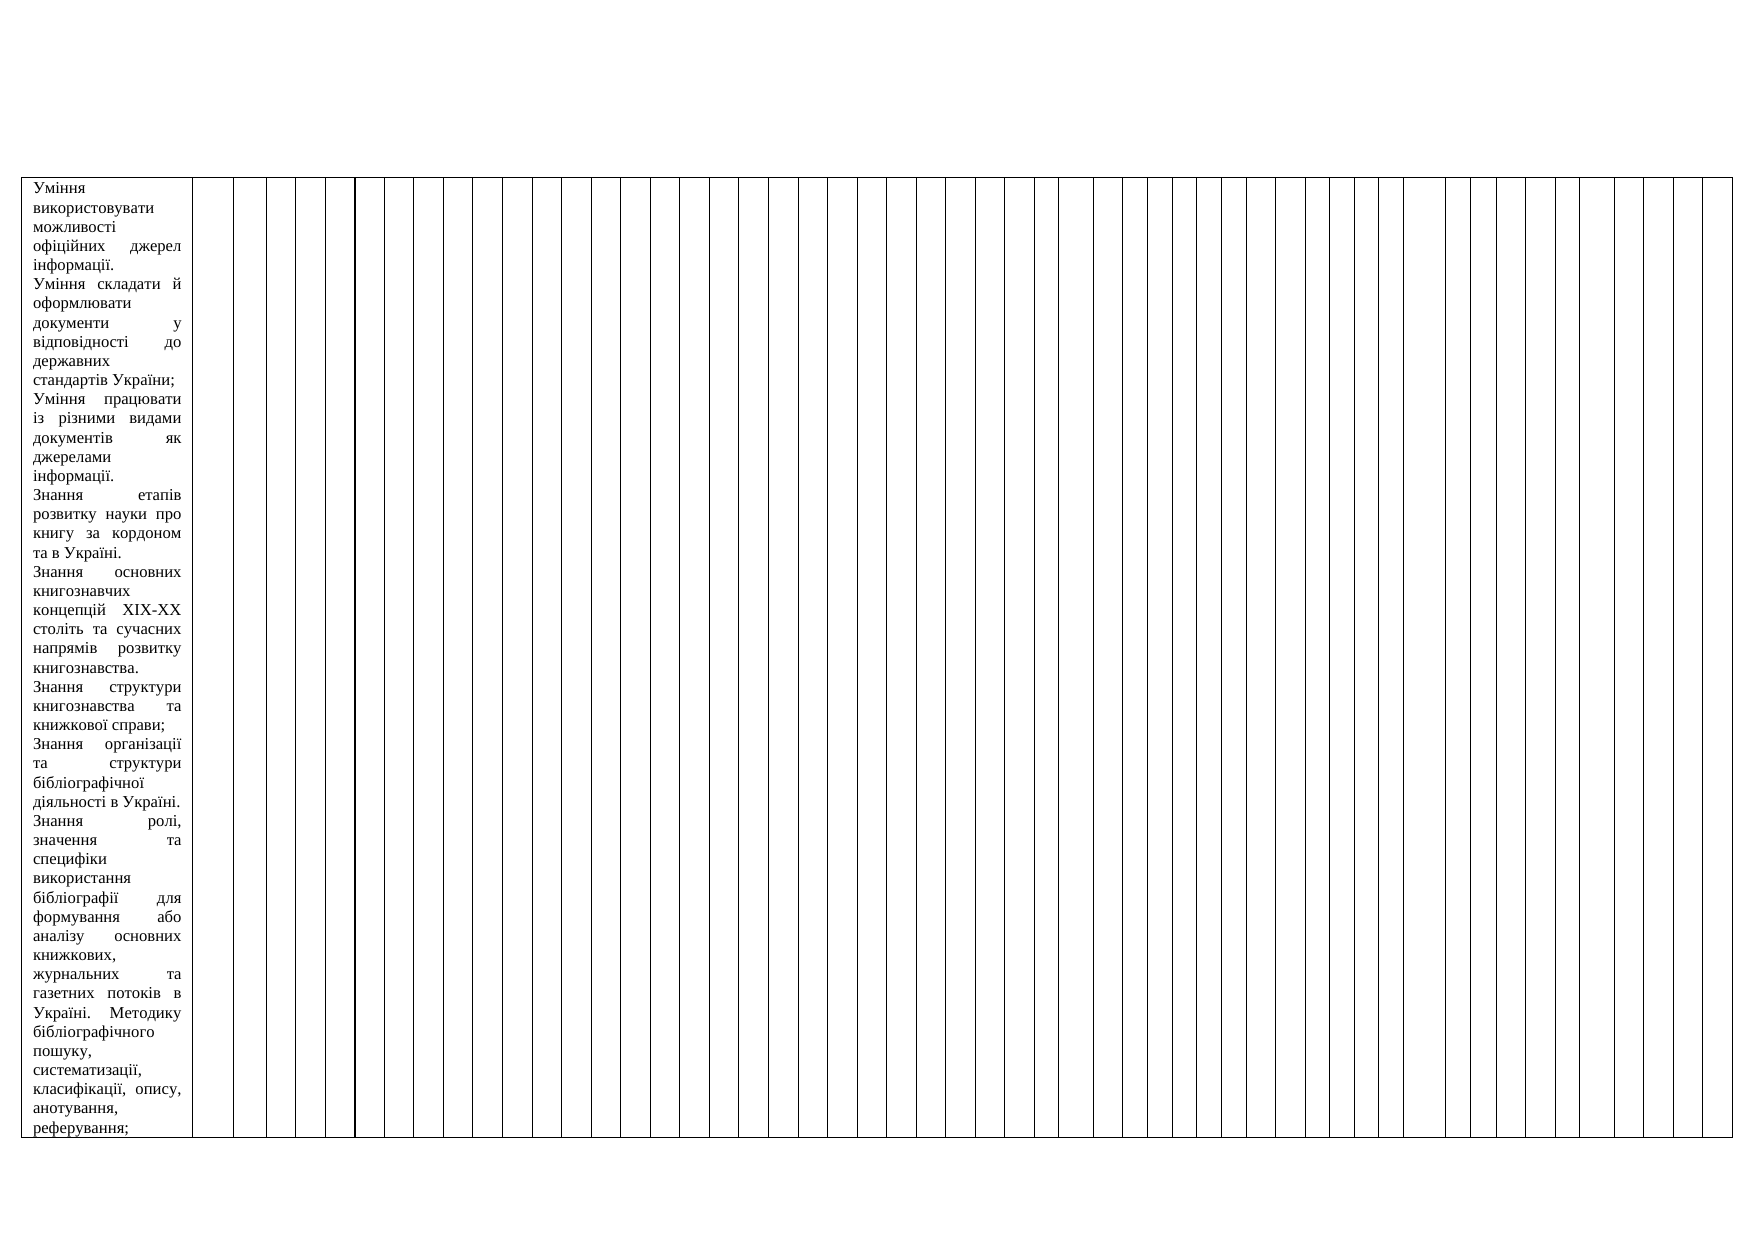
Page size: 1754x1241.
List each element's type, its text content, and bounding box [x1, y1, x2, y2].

table_cell + [680, 178, 709, 1137]
table_cell [1526, 178, 1555, 1137]
table_cell [976, 178, 1004, 1137]
table_cell [799, 178, 827, 1137]
table_cell [1580, 178, 1614, 1137]
table_cell [946, 178, 975, 1137]
table_cell [296, 178, 325, 1137]
table_cell [1379, 178, 1403, 1137]
table_cell [562, 178, 591, 1137]
table_cell [503, 178, 532, 1137]
table_cell + [193, 178, 233, 1137]
table_cell [1556, 178, 1579, 1137]
table_cell [1306, 178, 1329, 1137]
table_cell [1173, 178, 1196, 1137]
table_cell [444, 178, 472, 1137]
table_cell [385, 178, 413, 1137]
table_cell [1497, 178, 1525, 1137]
table_cell [710, 178, 738, 1137]
table_cell [533, 178, 561, 1137]
table_cell [1330, 178, 1354, 1137]
table_cell [1059, 178, 1093, 1137]
table_cell [356, 178, 384, 1137]
table_cell [1404, 178, 1445, 1137]
table_cell [1123, 178, 1147, 1137]
table_cell + [267, 178, 295, 1137]
table_cell [769, 178, 798, 1137]
table_cell + [828, 178, 857, 1137]
table_cell [1222, 178, 1246, 1137]
table_cell [1644, 178, 1673, 1137]
table_cell [651, 178, 679, 1137]
table_cell [326, 178, 354, 1137]
table_cell + [1197, 178, 1221, 1137]
table_cell [621, 178, 650, 1137]
table_cell [887, 178, 916, 1137]
table_cell [1674, 178, 1702, 1137]
table_cell [858, 178, 886, 1137]
table_cell [1471, 178, 1496, 1137]
table_cell [1446, 178, 1470, 1137]
table_cell [1703, 178, 1732, 1137]
table_cell [592, 178, 620, 1137]
table_cell [739, 178, 768, 1137]
table_cell [414, 178, 443, 1137]
table_cell [1355, 178, 1378, 1137]
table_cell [22, 178, 192, 1137]
table_cell [917, 178, 945, 1137]
table_cell [1035, 178, 1058, 1137]
table_cell [1148, 178, 1172, 1137]
table_cell [473, 178, 502, 1137]
table_cell [1615, 178, 1643, 1137]
table_cell [1247, 178, 1275, 1137]
table_cell [1094, 178, 1122, 1137]
table_cell + [234, 178, 266, 1137]
table_cell [1276, 178, 1305, 1137]
table_cell [1005, 178, 1034, 1137]
